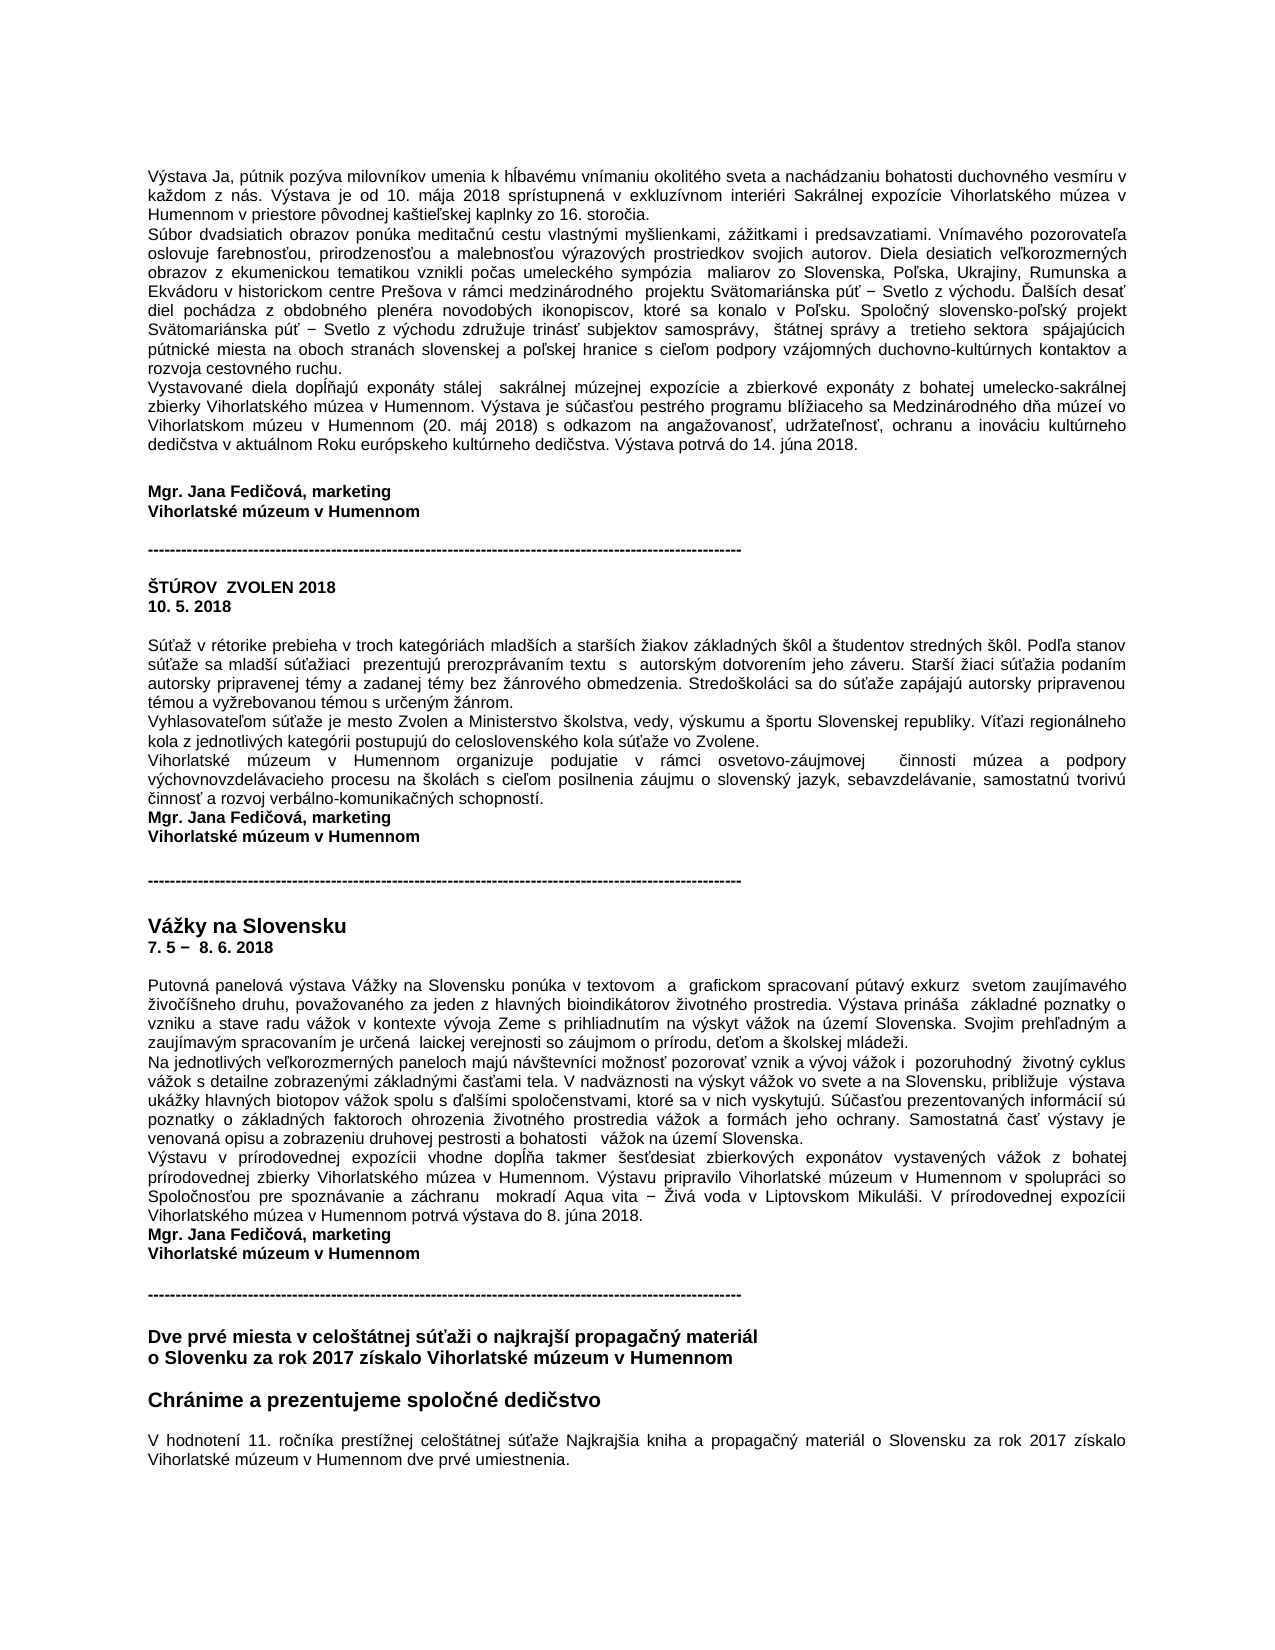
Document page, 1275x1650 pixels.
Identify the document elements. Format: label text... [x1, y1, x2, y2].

text ----------------------------------------------------------------------------------------------------------- [148, 1285, 1127, 1304]
text Vystavované diela dopĺňajú exponáty stálej sakrálnej múzejnej expozície a zbierkové exponáty z bohatej umelecko-sakrálnej zbierky Vihorlatského múzea v Humennom. Výstava je súčasťou pestrého programu blížiaceho sa Medzinárodného dňa múzeí vo Vihorlatskom múzeu v Humennom (20. máj 2018) s odkazom na angažovanosť, udržateľnosť, ochranu a inováciu kultúrneho dedičstva v aktuálnom Roku európskeho kultúrneho dedičstva. Výstava potrvá do 14. júna 2018. [148, 378, 1127, 454]
text V hodnotení 11. ročníka prestížnej celoštátnej súťaže Najkrajšia kniha a propagačný materiál o Slovensku za rok 2017 získalo Vihorlatské múzeum v Humennom dve prvé umiestnenia. [148, 1431, 1127, 1469]
text Súbor dvadsiatich obrazov ponúka meditačnú cestu vlastnými myšlienkami, zážitkami i predsavzatiami. Vnímavého pozorovateľa oslovuje farebnosťou, prirodzenosťou a malebnosťou výrazových prostriedkov svojich autorov. Diela desiatich veľkorozmerných obrazov z ekumenickou tematikou vznikli počas umeleckého sympózia maliarov zo Slovenska, Poľska, Ukrajiny, Rumunska a Ekvádoru v historickom centre Prešova v rámci medzinárodného projektu Svätomariánska púť − Svetlo z východu. Ďalších desať diel pochádza z obdobného plenéra novodobých ikonopiscov, ktoré sa konalo v Poľsku. Spoločný slovensko-poľský projekt Svätomariánska púť − Svetlo z východu združuje trinásť subjektov samosprávy, štátnej správy a tretieho sektora spájajúcich pútnické miesta na oboch stranách slovenskej a poľskej hranice s cieľom podpory vzájomných duchovno-kultúrnych kontaktov a rozvoja cestovného ruchu. [148, 224, 1127, 378]
text Vyhlasovateľom súťaže je mesto Zvolen a Ministerstvo školstva, vedy, výskumu a športu Slovenskej republiky. Víťazi regionálneho kola z jednotlivých kategórii postupujú do celoslovenského kola súťaže vo Zvolene. [148, 712, 1127, 751]
text Na jednotlivých veľkorozmerných paneloch majú návštevníci možnosť pozorovať vznik a vývoj vážok i pozoruhodný životný cyklus vážok s detailne zobrazenými základnými časťami tela. V nadväznosti na výskyt vážok vo svete a na Slovensku, približuje výstava ukážky hlavných biotopov vážok spolu s ďalšími spoločenstvami, ktoré sa v nich vyskytujú. Súčasťou prezentovaných informácií sú poznatky o základných faktoroch ohrozenia životného prostredia vážok a formách jeho ochrany. Samostatná časť výstavy je venovaná opisu a zobrazeniu druhovej pestrosti a bohatosti vážok na území Slovenska. [148, 1052, 1127, 1148]
text Vihorlatské múzeum v Humennom [148, 827, 1127, 846]
text Výstava Ja, pútnik pozýva milovníkov umenia k hĺbavému vnímaniu okolitého sveta a nachádzaniu bohatosti duchovného vesmíru v každom z nás. Výstava je od 10. mája 2018 sprístupnená v exkluzívnom interiéri Sakrálnej expozície Vihorlatského múzea v Humennom v priestore pôvodnej kaštieľskej kaplnky zo 16. storočia. [148, 167, 1127, 224]
text ----------------------------------------------------------------------------------------------------------- [148, 870, 1127, 889]
text Mgr. Jana Fedičová, marketing [148, 808, 1127, 827]
text Výstavu v prírodovednej expozícii vhodne dopĺňa takmer šesťdesiat zbierkových exponátov vystavených vážok z bohatej prírodovednej zbierky Vihorlatského múzea v Humennom. Výstavu pripravilo Vihorlatské múzeum v Humennom v spolupráci so Spoločnosťou pre spoznávanie a záchranu mokradí Aqua vita − Živá voda v Liptovskom Mikuláši. V prírodovednej expozícii Vihorlatského múzea v Humennom potrvá výstava do 8. júna 2018. [148, 1148, 1127, 1225]
text Mgr. Jana Fedičová, marketing [148, 1225, 1127, 1244]
text Vihorlatské múzeum v Humennom organizuje podujatie v rámci osvetovo-záujmovej činnosti múzea a podpory výchovnovzdelávacieho procesu na školách s cieľom posilnenia záujmu o slovenský jazyk, sebavzdelávanie, samostatnú tvorivú činnosť a rozvoj verbálno-komunikačných schopností. [148, 751, 1127, 808]
text Putovná panelová výstava Vážky na Slovensku ponúka v textovom a grafickom spracovaní pútavý exkurz svetom zaujímavého živočíšneho druhu, považovaného za jeden z hlavných bioindikátorov životného prostredia. Výstava prináša základné poznatky o vzniku a stave radu vážok v kontexte vývoja Zeme s prihliadnutím na výskyt vážok na území Slovenska. Svojim prehľadným a zaujímavým spracovaním je určená laickej verejnosti so záujmom o prírodu, deťom a školskej mládeži. [148, 976, 1127, 1052]
text Vihorlatské múzeum v Humennom [148, 1244, 1127, 1263]
text 10. 5. 2018 [148, 597, 1127, 616]
text Vážky na Slovensku [148, 913, 1127, 937]
text Mgr. Jana Fedičová, marketing [148, 482, 1127, 501]
text Súťaž v rétorike prebieha v troch kategóriách mladších a starších žiakov základných škôl a študentov stredných škôl. Podľa stanov súťaže sa mladší súťažiaci prezentujú prerozprávaním textu s autorským dotvorením jeho záveru. Starší žiaci súťažia podaním autorsky pripravenej témy a zadanej témy bez žánrového obmedzenia. Stredoškoláci sa do súťaže zapájajú autorsky pripravenou témou a vyžrebovanou témou s určeným žánrom. [148, 636, 1127, 712]
text o Slovenku za rok 2017 získalo Vihorlatské múzeum v Humennom [148, 1347, 1127, 1369]
text Dve prvé miesta v celoštátnej súťaži o najkrajší propagačný materiál [148, 1326, 1127, 1347]
text Vihorlatské múzeum v Humennom [148, 501, 1127, 521]
text 7. 5 − 8. 6. 2018 [148, 937, 1127, 957]
text Chránime a prezentujeme spoločné dedičstvo [148, 1388, 1127, 1412]
text ŠTÚROV ZVOLEN 2018 [148, 578, 1127, 597]
text ----------------------------------------------------------------------------------------------------------- [148, 540, 1127, 559]
